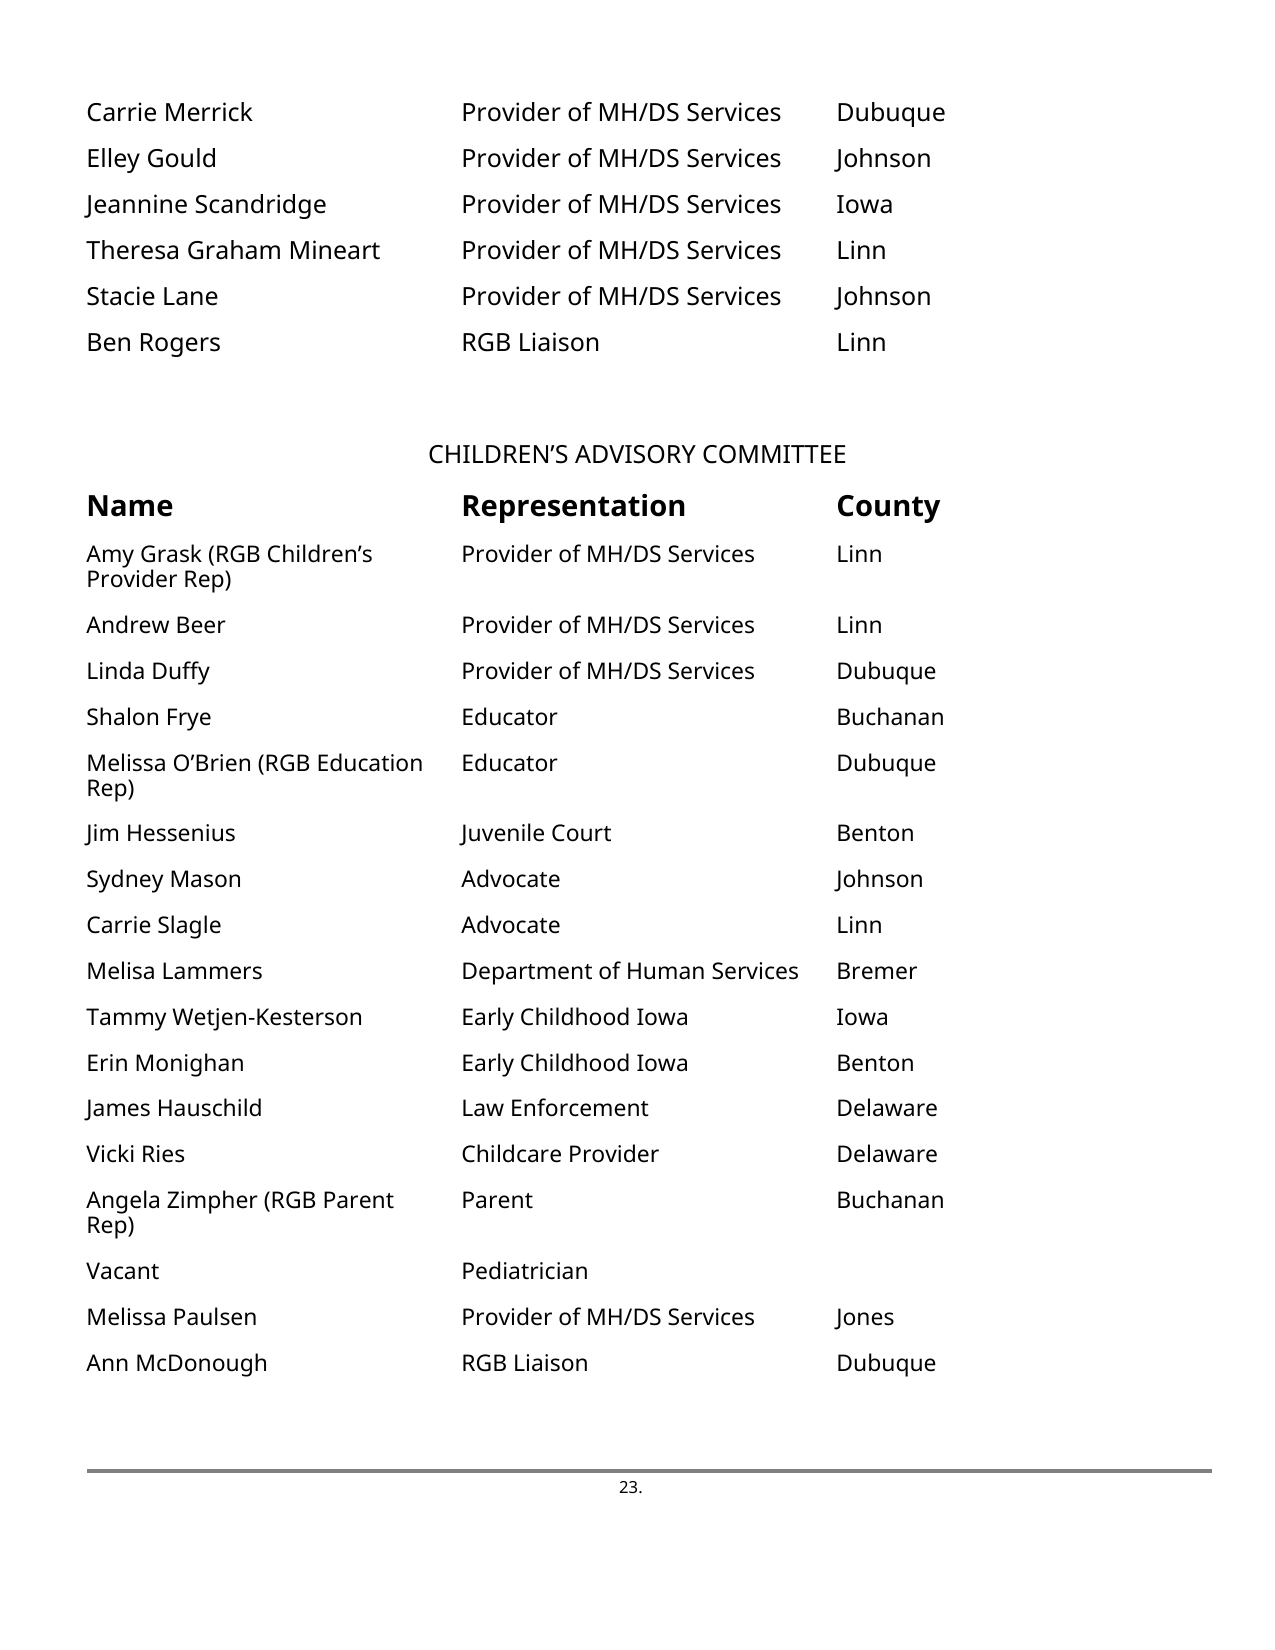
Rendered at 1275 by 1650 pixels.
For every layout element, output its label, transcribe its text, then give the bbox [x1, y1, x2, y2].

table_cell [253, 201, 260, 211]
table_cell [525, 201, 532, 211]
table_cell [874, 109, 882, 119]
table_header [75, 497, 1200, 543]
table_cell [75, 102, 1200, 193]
text CHILDREN’S ADVISORY COMMITTEE [75, 437, 1200, 471]
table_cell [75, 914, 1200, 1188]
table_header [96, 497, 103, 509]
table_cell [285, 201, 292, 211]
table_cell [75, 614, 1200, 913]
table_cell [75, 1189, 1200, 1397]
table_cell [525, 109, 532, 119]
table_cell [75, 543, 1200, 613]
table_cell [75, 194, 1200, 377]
